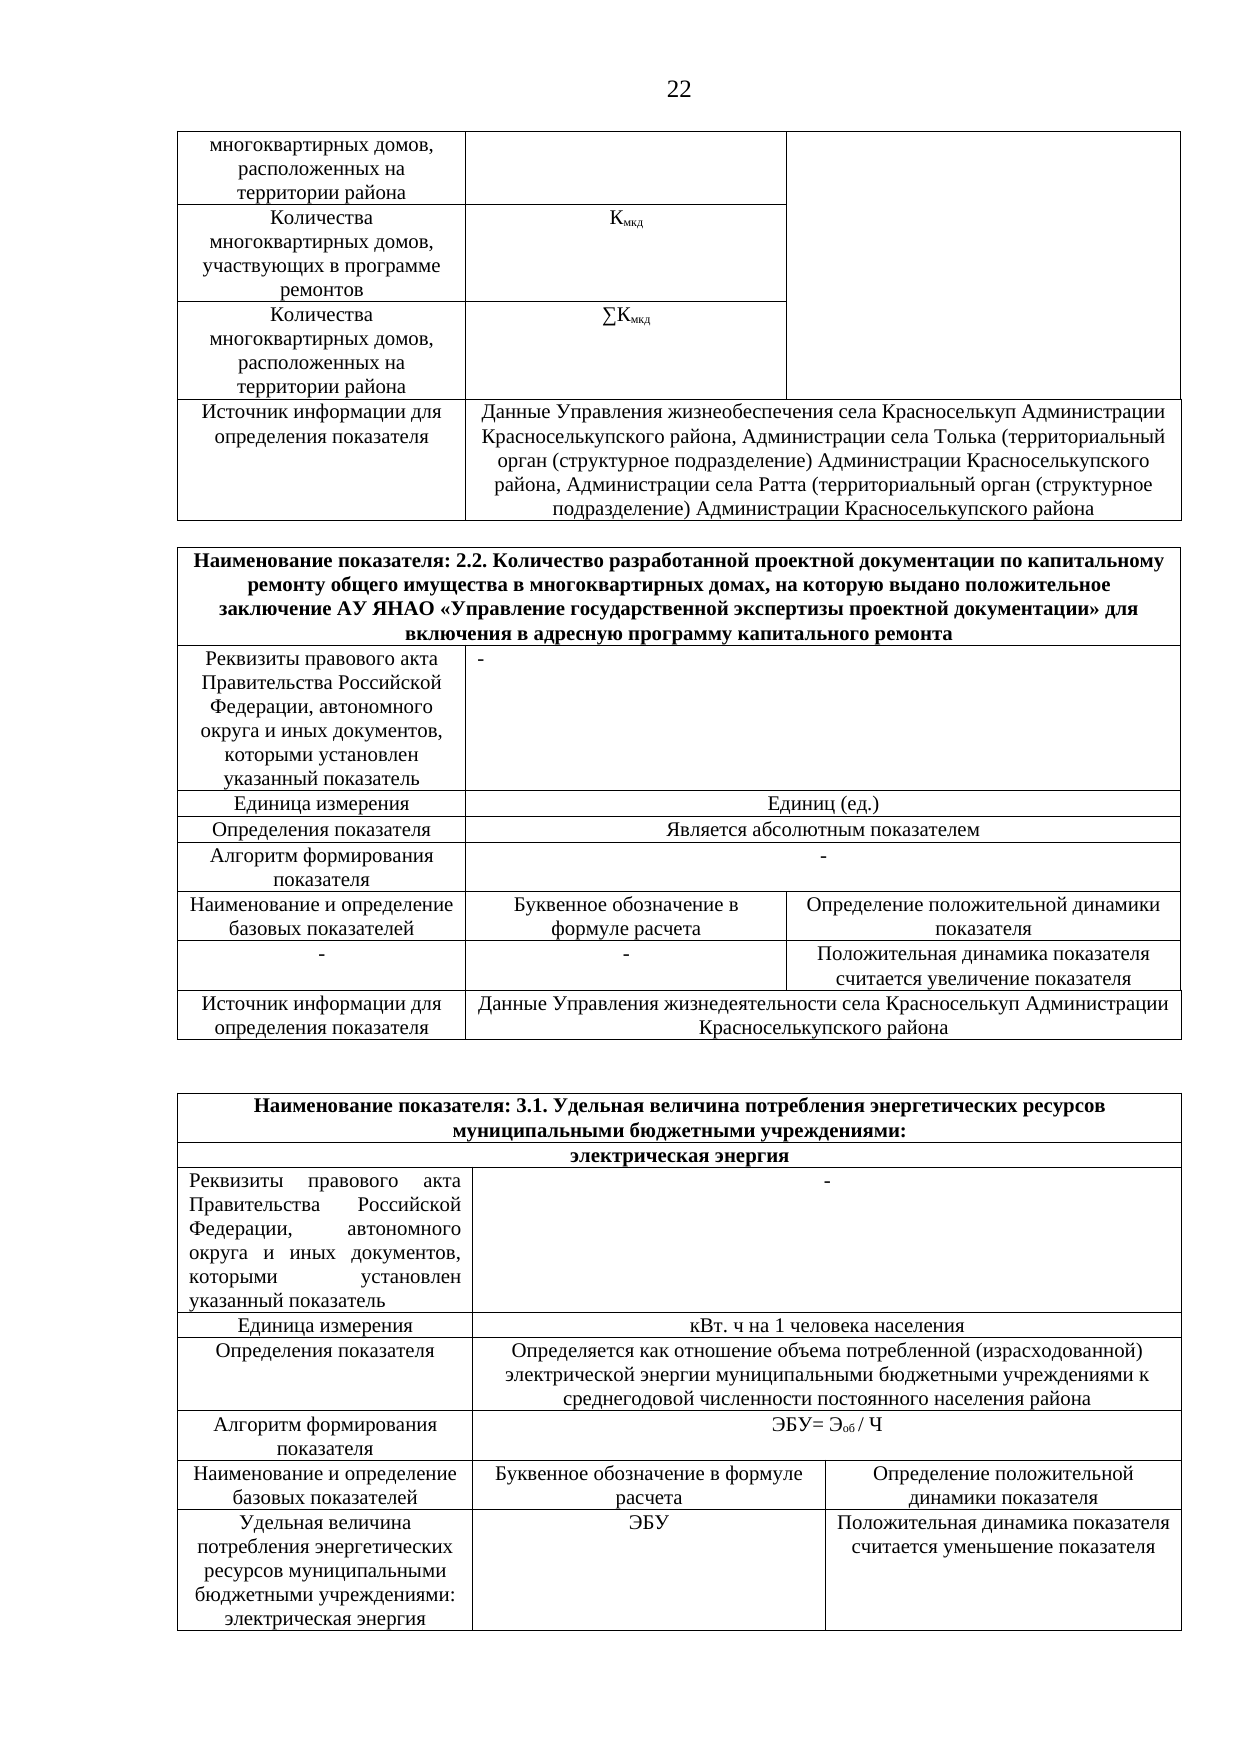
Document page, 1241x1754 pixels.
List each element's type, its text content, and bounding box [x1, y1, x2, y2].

table_cell Определения показателя [178, 1338, 472, 1410]
table_cell Количества многоквартирных домов, участвующих в программе ремонтов [178, 205, 465, 301]
table_cell - [466, 843, 1180, 891]
table_cell ЭБУ= Эоб / Ч [473, 1411, 1181, 1459]
table_cell электрическая энергия [178, 1143, 1181, 1167]
table_cell - [466, 941, 786, 989]
table_header Наименование показателя: 3.1. Удельная величина потребления энергетических ресурсов муниципальными бюджетными учреждениями: [178, 1094, 1181, 1142]
table_cell Удельная величина потребления энергетических ресурсов муниципальными бюджетными учреждениями: электрическая энергия [178, 1510, 472, 1630]
table_cell Реквизиты правового акта Правительства Российской Федерации, автономного округа и иных документов, которыми установлен указанный показатель [178, 1168, 472, 1312]
table_cell Данные Управления жизнеобеспечения села Красноселькуп Администрации Красноселькупского района, Администрации села Толька (территориальный орган (структурное подразделение) Администрации Красноселькупского района, Администрации села Ратта (территориальный орган (структурное подразделение) Администрации Красноселькупского района [466, 400, 1181, 520]
table_cell Источник информации для определения показателя [178, 400, 465, 520]
table_cell Определение положительной динамики показателя [826, 1461, 1181, 1509]
table_cell - [466, 646, 1180, 790]
table_cell Определяется как отношение объема потребленной (израсходованной) электрической энергии муниципальными бюджетными учреждениями к среднегодовой численности постоянного населения района [473, 1338, 1181, 1410]
table_cell ЭБУ [473, 1510, 825, 1630]
table_cell Алгоритм формирования показателя [178, 843, 465, 891]
table_cell Единиц (ед.) [466, 791, 1180, 816]
table_cell Буквенное обозначение в формуле расчета [473, 1461, 825, 1509]
table_cell Кмкд [466, 205, 786, 301]
table_cell Положительная динамика показателя считается увеличение показателя [787, 941, 1180, 989]
table_cell Наименование и определение базовых показателей [178, 1461, 472, 1509]
table_cell Количества многоквартирных домов, расположенных на территории района [178, 302, 465, 398]
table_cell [178, 132, 465, 204]
table_cell Единица измерения [178, 791, 465, 816]
table_cell Является абсолютным показателем [466, 817, 1180, 842]
table_cell Алгоритм формирования показателя [178, 1411, 472, 1459]
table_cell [826, 1510, 1181, 1630]
table_cell Реквизиты правового акта Правительства Российской Федерации, автономного округа и иных документов, которыми установлен указанный показатель [178, 646, 465, 790]
table_cell - [178, 941, 465, 989]
table_cell Единица измерения [178, 1313, 472, 1337]
table_cell - [473, 1168, 1181, 1312]
table_cell Определение положительной динамики показателя [787, 892, 1180, 940]
table_cell Определения показателя [178, 817, 465, 842]
table_cell РК [466, 132, 786, 204]
table_cell Источник информации для определения показателя [178, 991, 465, 1039]
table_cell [787, 132, 1180, 398]
table_cell Буквенное обозначение в формуле расчета [466, 892, 786, 940]
table_cell Наименование и определение базовых показателей [178, 892, 465, 940]
table_header Наименование показателя: 2.2. Количество разработанной проектной документации по капитальному ремонту общего имущества в многоквартирных домах, на которую выдано положительное заключение АУ ЯНАО «Управление государственной экспертизы проектной документации» для включения в адресную программу капитального ремонта [178, 548, 1180, 644]
table_cell кВт. ч на 1 человека населения [473, 1313, 1181, 1337]
table_cell ∑Кмкд [466, 302, 786, 398]
table_cell Данные Управления жизнедеятельности села Красноселькуп Администрации Красноселькупского района [466, 991, 1181, 1039]
